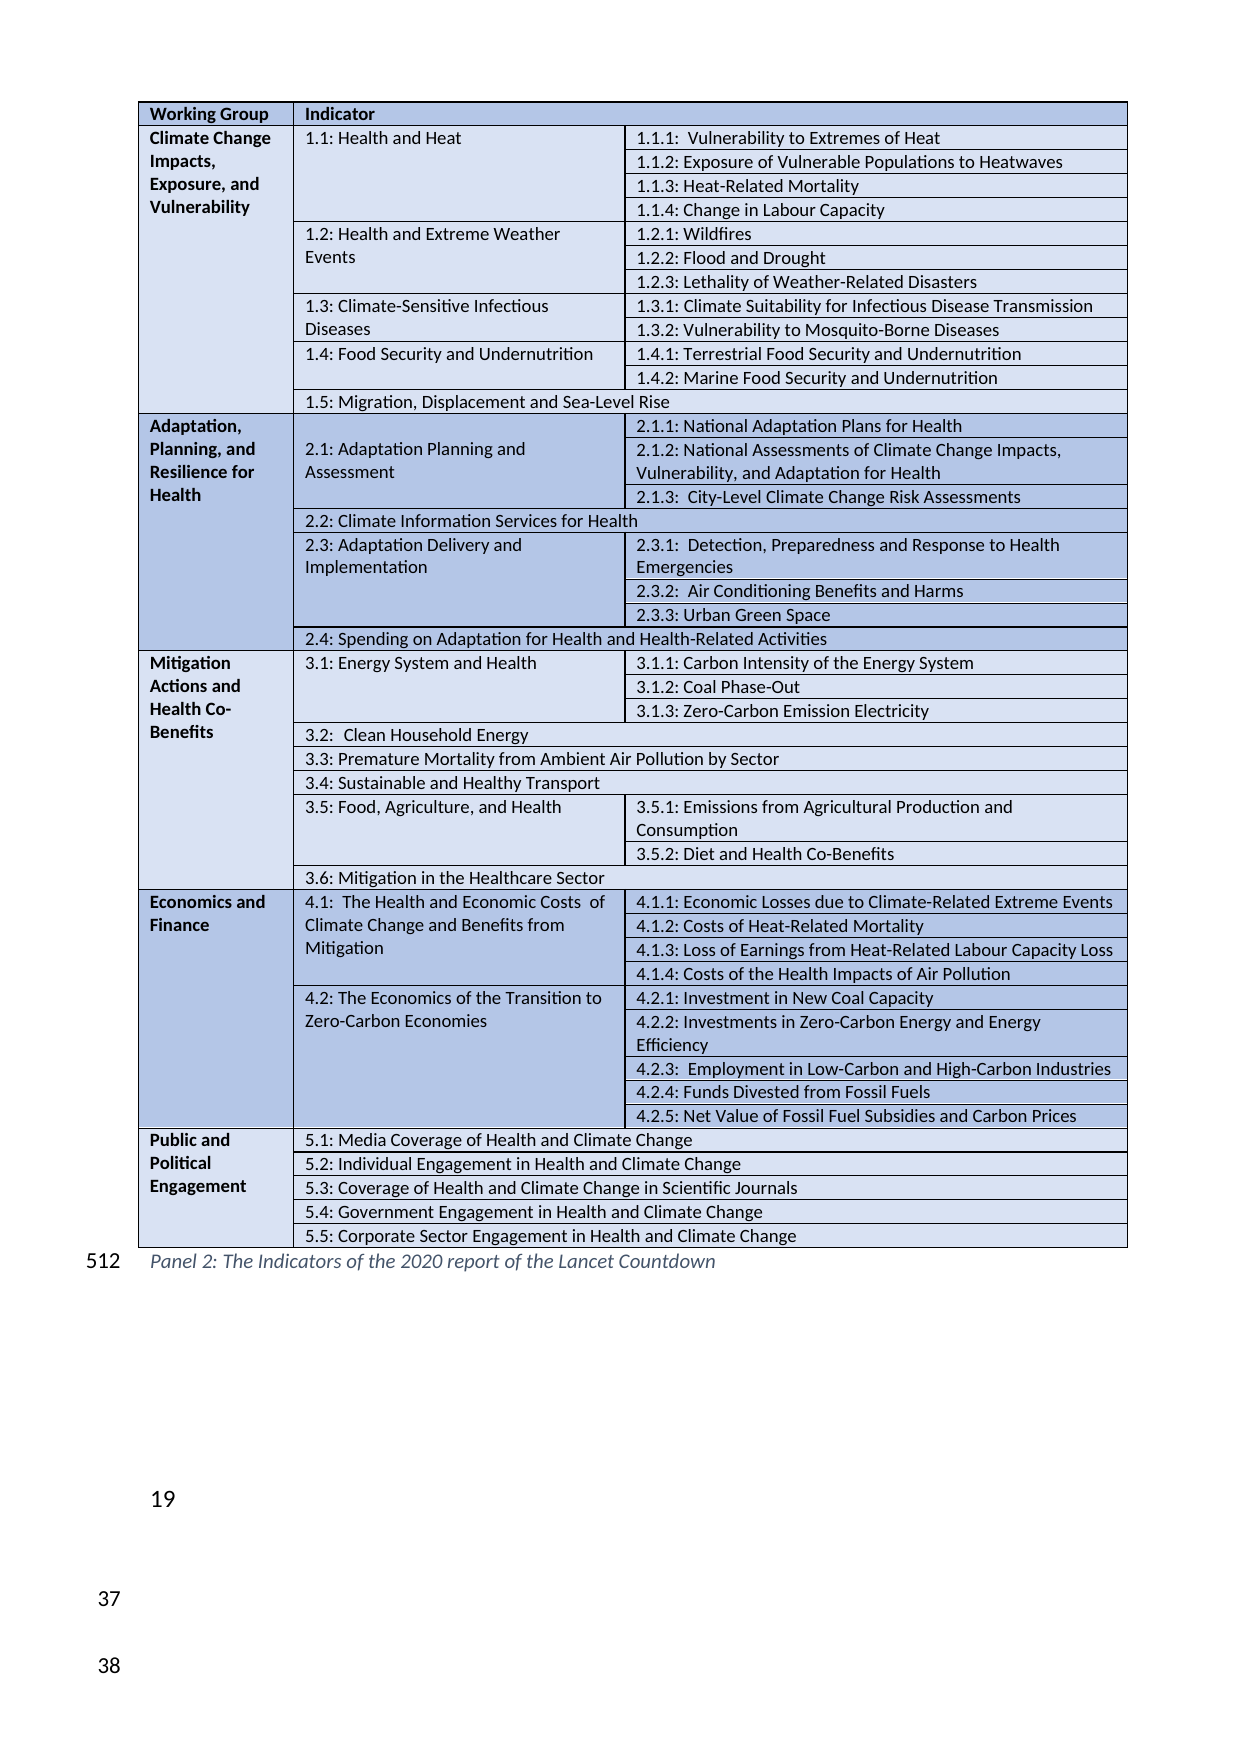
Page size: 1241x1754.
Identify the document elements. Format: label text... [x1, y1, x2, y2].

table_cell Public and Political Engagement [139, 1129, 293, 1247]
table_cell 3.5: Food, Agriculture, and Health [294, 795, 624, 865]
table_cell Economics and Finance [139, 890, 293, 1127]
table_cell 2.3.2: Air Conditioning Benefits and Harms [626, 580, 1127, 602]
table_cell 3.1.2: Coal Phase-Out [626, 675, 1127, 698]
table_cell 5.1: Media Coverage of Health and Climate Change [294, 1129, 1127, 1151]
table_cell 2.1.1: National Adaptation Plans for Health [626, 414, 1127, 437]
table_cell 5.3: Coverage of Health and Climate Change in Scientific Journals [294, 1176, 1127, 1199]
table_header Working Group [139, 103, 293, 125]
table_cell 1.2: Health and Extreme Weather Events [294, 222, 624, 293]
table_cell 1.5: Migration, Displacement and Sea-Level Rise [294, 390, 1127, 413]
table_cell 3.1.1: Carbon Intensity of the Energy System [626, 651, 1127, 674]
table_cell 1.3.1: Climate Suitability for Infectious Disease Transmission [626, 294, 1127, 317]
table_cell 3.2: Clean Household Energy [294, 723, 1127, 746]
table_cell 3.1: Energy System and Health [294, 651, 624, 722]
table_cell 1.1.1: Vulnerability to Extremes of Heat [626, 126, 1127, 149]
table_cell 1.4: Food Security and Undernutrition [294, 342, 624, 389]
table_cell 2.4: Spending on Adaptation for Health and Health-Related Activities [294, 628, 1127, 650]
table_cell 2.3.3: Urban Green Space [626, 604, 1127, 626]
table_cell 4.1.3: Loss of Earnings from Heat-Related Labour Capacity Loss [626, 938, 1127, 961]
table_cell 4.2.1: Investment in New Coal Capacity [626, 986, 1127, 1009]
table_cell 1.1.2: Exposure of Vulnerable Populations to Heatwaves [626, 150, 1127, 173]
table_cell 1.4.1: Terrestrial Food Security and Undernutrition [626, 342, 1127, 365]
table_cell 3.5.1: Emissions from Agricultural Production and Consumption [626, 795, 1127, 841]
table_cell 4.2.5: Net Value of Fossil Fuel Subsidies and Carbon Prices [626, 1105, 1127, 1127]
table_cell 4.2: The Economics of the Transition to Zero-Carbon Economies [294, 986, 624, 1127]
table_cell 2.3.1: Detection, Preparedness and Response to Health Emergencies [626, 533, 1127, 578]
table_cell 3.6: Mitigation in the Healthcare Sector [294, 866, 1127, 889]
table_cell 1.4.2: Marine Food Security and Undernutrition [626, 366, 1127, 389]
table_cell 1.1.3: Heat-Related Mortality [626, 174, 1127, 197]
table_cell 5.5: Corporate Sector Engagement in Health and Climate Change [294, 1224, 1127, 1247]
table_cell 3.1.3: Zero-Carbon Emission Electricity [626, 699, 1127, 722]
table_cell 4.2.2: Investments in Zero-Carbon Energy and Energy Efficiency [626, 1010, 1127, 1056]
table_cell 4.1.4: Costs of the Health Impacts of Air Pollution [626, 962, 1127, 985]
table_cell 4.1: The Health and Economic Costs of Climate Change and Benefits from Mitigation [294, 890, 624, 985]
table_cell 4.2.4: Funds Divested from Fossil Fuels [626, 1081, 1127, 1103]
table_cell 1.1: Health and Heat [294, 126, 624, 221]
table_cell 5.4: Government Engagement in Health and Climate Change [294, 1200, 1127, 1223]
table_cell 1.2.2: Flood and Drought [626, 246, 1127, 269]
table_cell 1.3.2: Vulnerability to Mosquito-Borne Diseases [626, 318, 1127, 341]
table_cell 1.2.1: Wildfires [626, 222, 1127, 245]
table_cell 1.3: Climate-Sensitive Infectious Diseases [294, 294, 624, 341]
text Panel 2: The Indicators of the 2020 report of the Lancet Countdown [150, 1248, 1090, 1274]
table_cell 2.1: Adaptation Planning and Assessment [294, 414, 624, 508]
table_cell 5.2: Individual Engagement in Health and Climate Change [294, 1153, 1127, 1175]
table_cell 2.3: Adaptation Delivery and Implementation [294, 533, 624, 626]
table_cell 1.1.4: Change in Labour Capacity [626, 198, 1127, 221]
table_cell 2.1.2: National Assessments of Climate Change Impacts, Vulnerability, and Adaptation for Health [626, 438, 1127, 484]
table_header Indicator [294, 103, 1127, 125]
table_cell Mitigation Actions and Health Co-Benefits [139, 651, 293, 889]
table_cell Adaptation, Planning, and Resilience for Health [139, 414, 293, 650]
table_cell 2.2: Climate Information Services for Health [294, 509, 1127, 532]
table_cell 3.4: Sustainable and Healthy Transport [294, 771, 1127, 794]
table_cell 4.2.3: Employment in Low-Carbon and High-Carbon Industries [626, 1057, 1127, 1079]
table_cell 4.1.1: Economic Losses due to Climate-Related Extreme Events [626, 890, 1127, 913]
table_cell Climate Change Impacts, Exposure, and Vulnerability [139, 126, 293, 413]
table_cell 2.1.3: City-Level Climate Change Risk Assessments [626, 485, 1127, 508]
table_cell 3.5.2: Diet and Health Co-Benefits [626, 842, 1127, 865]
table_cell 4.1.2: Costs of Heat-Related Mortality [626, 914, 1127, 937]
table_cell 3.3: Premature Mortality from Ambient Air Pollution by Sector [294, 747, 1127, 770]
table_cell 1.2.3: Lethality of Weather-Related Disasters [626, 270, 1127, 293]
